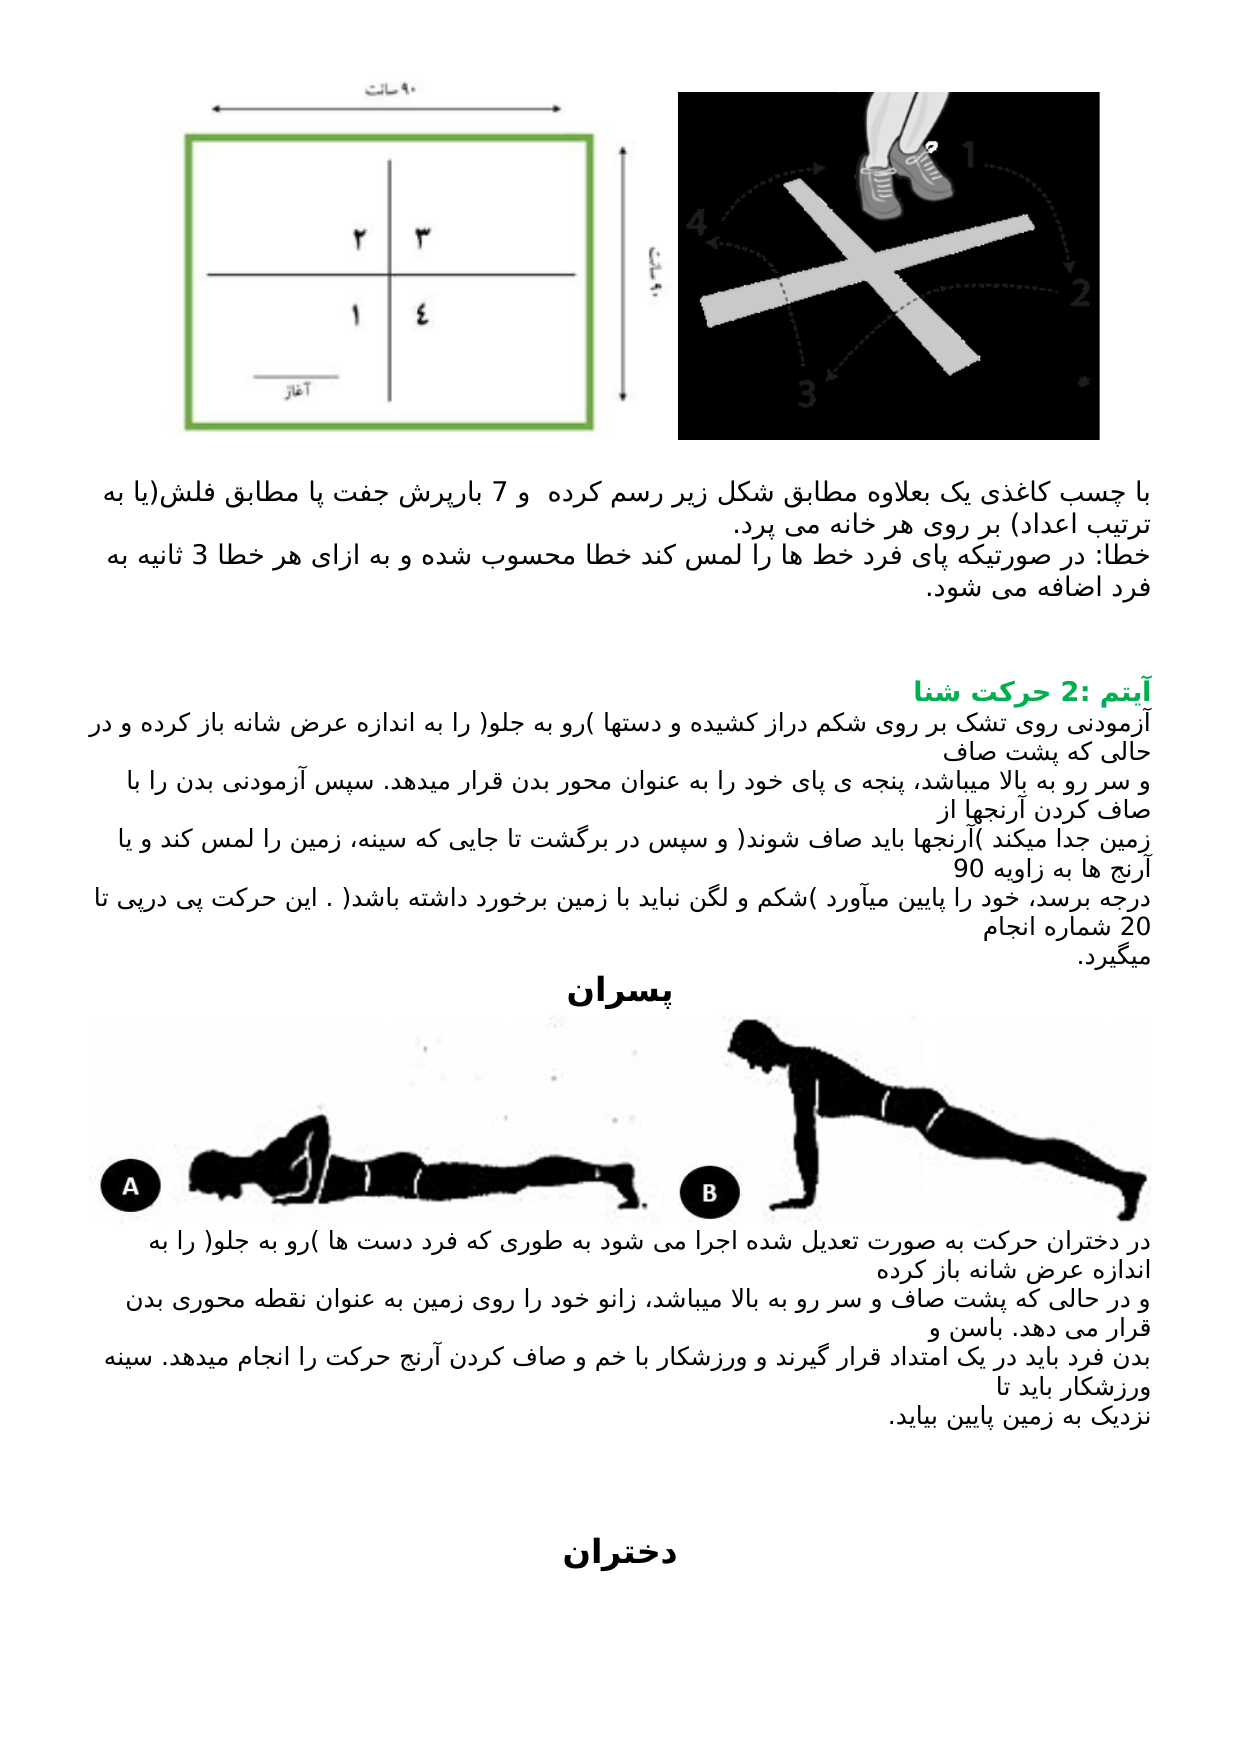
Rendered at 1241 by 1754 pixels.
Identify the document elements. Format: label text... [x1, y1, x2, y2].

text میگیرد. [89, 941, 1152, 971]
text با چسب کاغذی یک بعلاوه مطابق شکل زیر رسم کرده و 7 بارپرش جفت پا مطابق فلش(یا به ترتیب اعداد) بر روی هر خانه می پرد. [89, 476, 1152, 539]
text و در حالی که پشت صاف و سر رو به بالا میباشد، زانو خود را روی زمین به عنوان نقطه محوری بدن قرار می دهد. باسن و [89, 1284, 1152, 1342]
text آزمودنی روی تشک بر روی شکم دراز کشیده و دستها )رو به جلو( را به اندازه عرض شانه باز کرده و در حالی که پشت صاف [89, 708, 1152, 766]
text زمین جدا میکند )آرنجها باید صاف شوند( و سپس در برگشت تا جایی که سینه، زمین را لمس کند و یا آرنج ها به زاویه 90 [89, 825, 1152, 883]
text و سر رو به بالا میباشد، پنجه ی پای خود را به عنوان محور بدن قرار میدهد. سپس آزمودنی بدن را با صاف کردن آرنجها از [89, 766, 1152, 825]
text درجه برسد، خود را پایین میآورد )شکم و لگن نباید با زمین برخورد داشته باشد( . این حرکت پی درپی تا 20 شماره انجام [89, 883, 1152, 941]
text نزدیک به زمین پایین بیاید. [89, 1401, 1152, 1430]
text در دختران حرکت به صورت تعدیل شده اجرا می شود به طوری که فرد دست ها )رو به جلو( را به اندازه عرض شانه باز کرده [89, 1226, 1152, 1284]
text دختران [89, 1532, 1152, 1571]
text پسران [89, 971, 1152, 1009]
text آیتم :2 حرکت شنا [89, 676, 1152, 708]
text خطا: در صورتیکه پای فرد خط ها را لمس کند خطا محسوب شده و به ازای هر خطا 3 ثانیه به فرد اضافه می شود. [89, 539, 1152, 603]
text بدن فرد باید در یک امتداد قرار گیرند و ورزشکار با خم و صاف کردن آرنج حرکت را انجام میدهد. سینه ورزشکار باید تا [89, 1342, 1152, 1401]
picture [140, 59, 678, 440]
